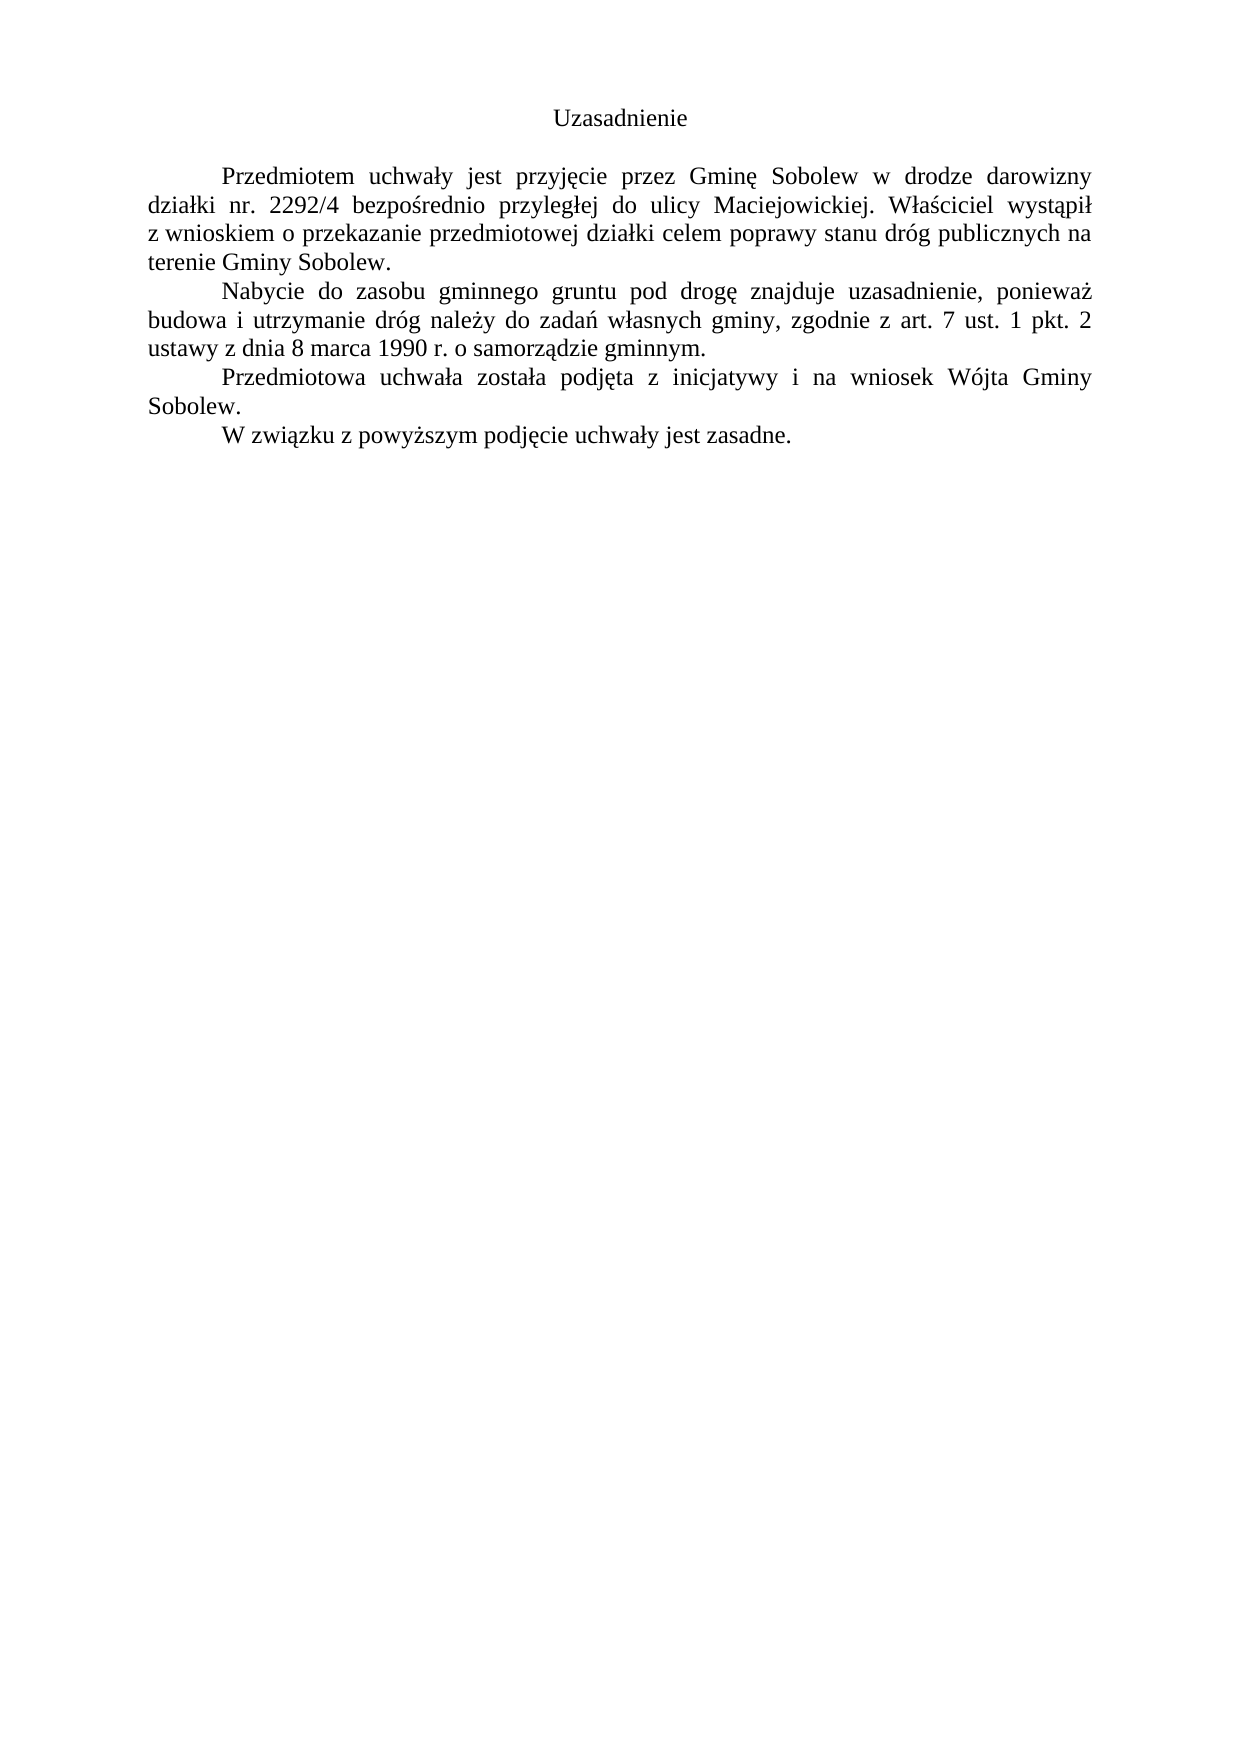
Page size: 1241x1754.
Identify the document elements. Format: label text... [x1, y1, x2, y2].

text Przedmiotem uchwały jest przyjęcie przez Gminę Sobolew w drodze darowizny działki nr. 2292/4 bezpośrednio przyległej do ulicy Maciejowickiej. Właściciel wystąpił z wnioskiem o przekazanie przedmiotowej działki celem poprawy stanu dróg publicznych na terenie Gminy Sobolew. [148, 161, 1093, 276]
text Nabycie do zasobu gminnego gruntu pod drogę znajduje uzasadnienie, ponieważ budowa i utrzymanie dróg należy do zadań własnych gminy, zgodnie z art. 7 ust. 1 pkt. 2 ustawy z dnia 8 marca 1990 r. o samorządzie gminnym. [148, 276, 1093, 362]
text Uzasadnienie [148, 103, 1093, 132]
text W związku z powyższym podjęcie uchwały jest zasadne. [148, 420, 1093, 448]
text Przedmiotowa uchwała została podjęta z inicjatywy i na wniosek Wójta Gminy Sobolew. [148, 362, 1093, 420]
